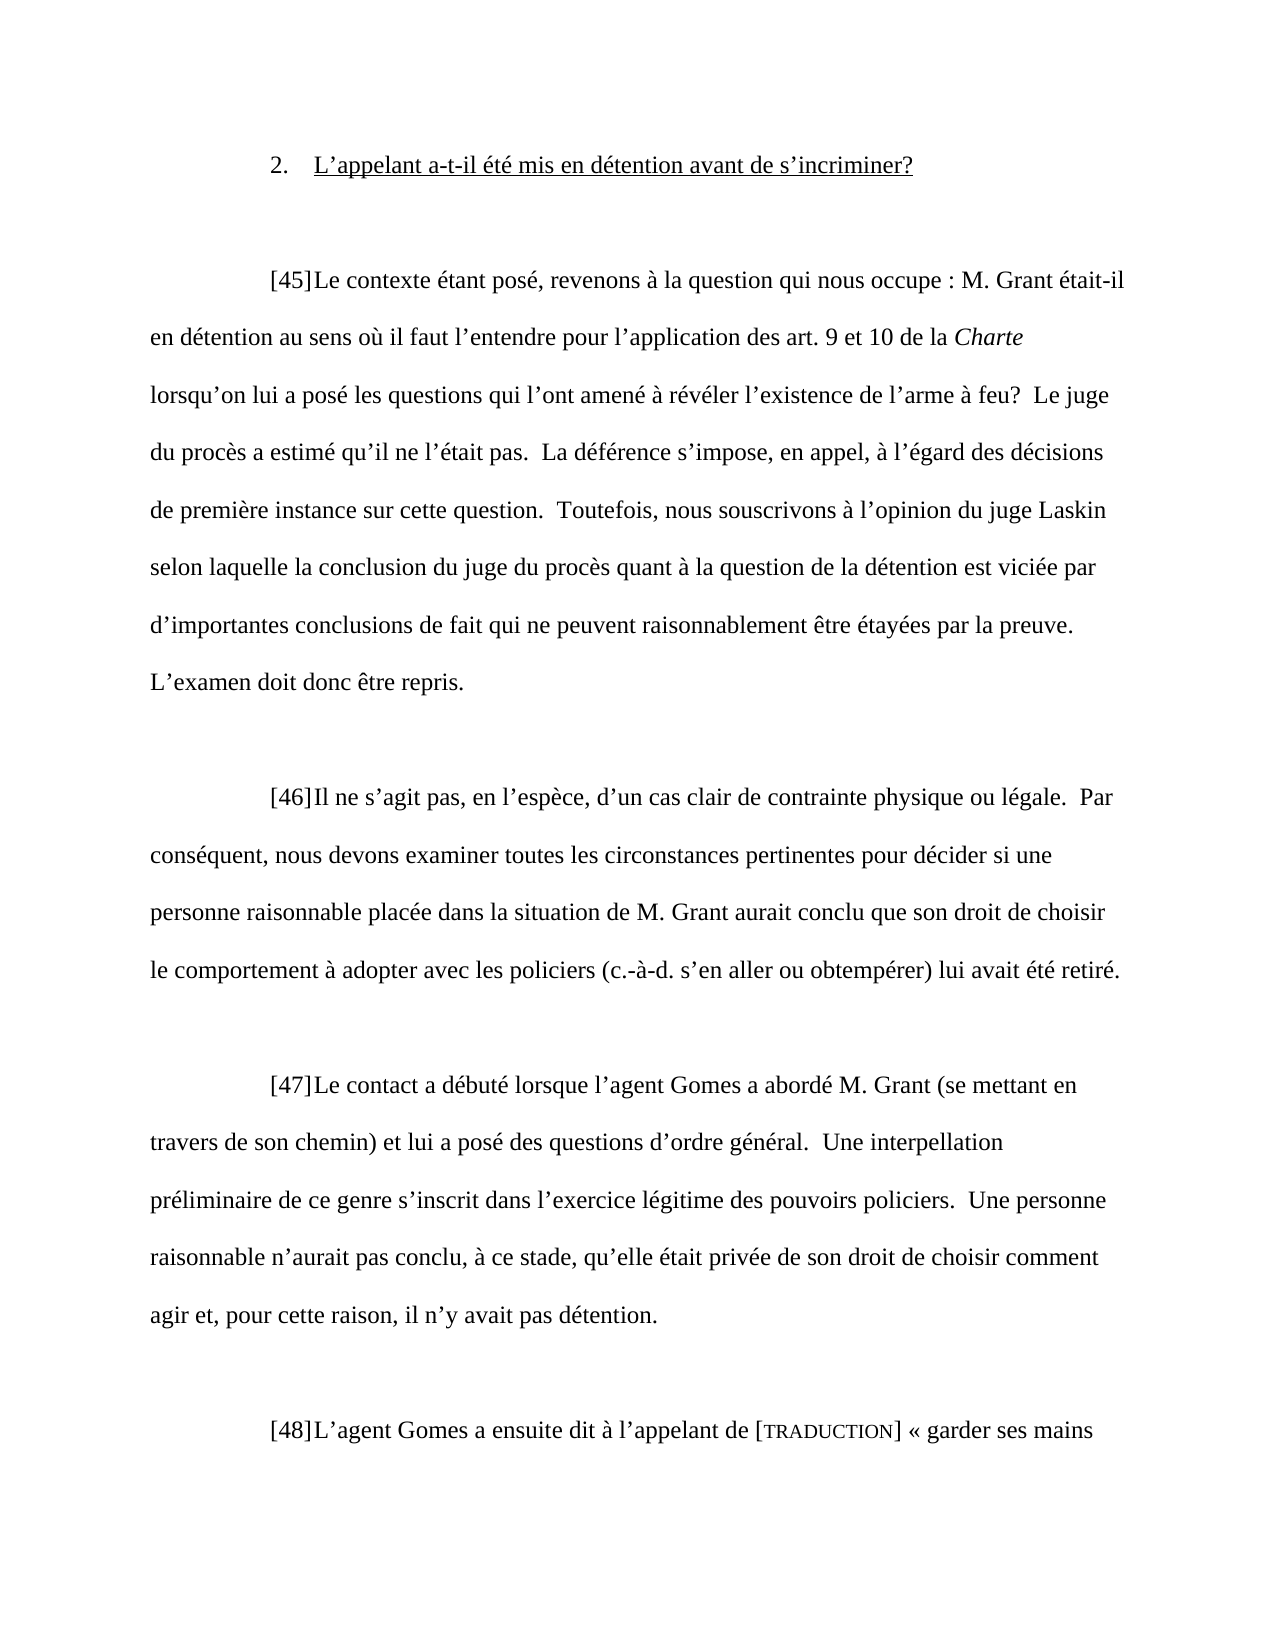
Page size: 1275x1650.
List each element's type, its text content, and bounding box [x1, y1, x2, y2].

text Le contact a débuté lorsque l’agent Gomes a abordé M. Grant (se mettant en travers de son chemin) et lui a posé des questions d’ordre général. Une interpellation préliminaire de ce genre s’inscrit dans l’exercice légitime des pouvoirs policiers. Une personne raisonnable n’aurait pas conclu, à ce stade, qu’elle était privée de son droit de choisir comment agir et, pour cette raison, il n’y avait pas détention. [150, 1070, 1125, 1329]
text Il ne s’agit pas, en l’espèce, d’un cas clair de contrainte physique ou légale. Par conséquent, nous devons examiner toutes les circonstances pertinentes pour décider si une personne raisonnable placée dans la situation de M. Grant aurait conclu que son droit de choisir le comportement à adopter avec les policiers (c.-à-d. s’en aller ou obtempérer) lui avait été retiré. [150, 782, 1125, 984]
text Le contexte étant posé, revenons à la question qui nous occupe : M. Grant était-il en détention au sens où il faut l’entendre pour l’application des art. 9 et 10 de la Charte lorsqu’on lui a posé les questions qui l’ont amené à révéler l’existence de l’arme à feu? Le juge du procès a estimé qu’il ne l’était pas. La déférence s’impose, en appel, à l’égard des décisions de première instance sur cette question. Toutefois, nous souscrivons à l’opinion du juge Laskin selon laquelle la conclusion du juge du procès quant à la question de la détention est viciée par d’importantes conclusions de fait qui ne peuvent raisonnablement être étayées par la preuve. L’examen doit donc être repris. [150, 265, 1125, 696]
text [150, 1415, 1125, 1444]
text 2. L’appelant a-t-il été mis en détention avant de s’incriminer? [270, 150, 1125, 179]
